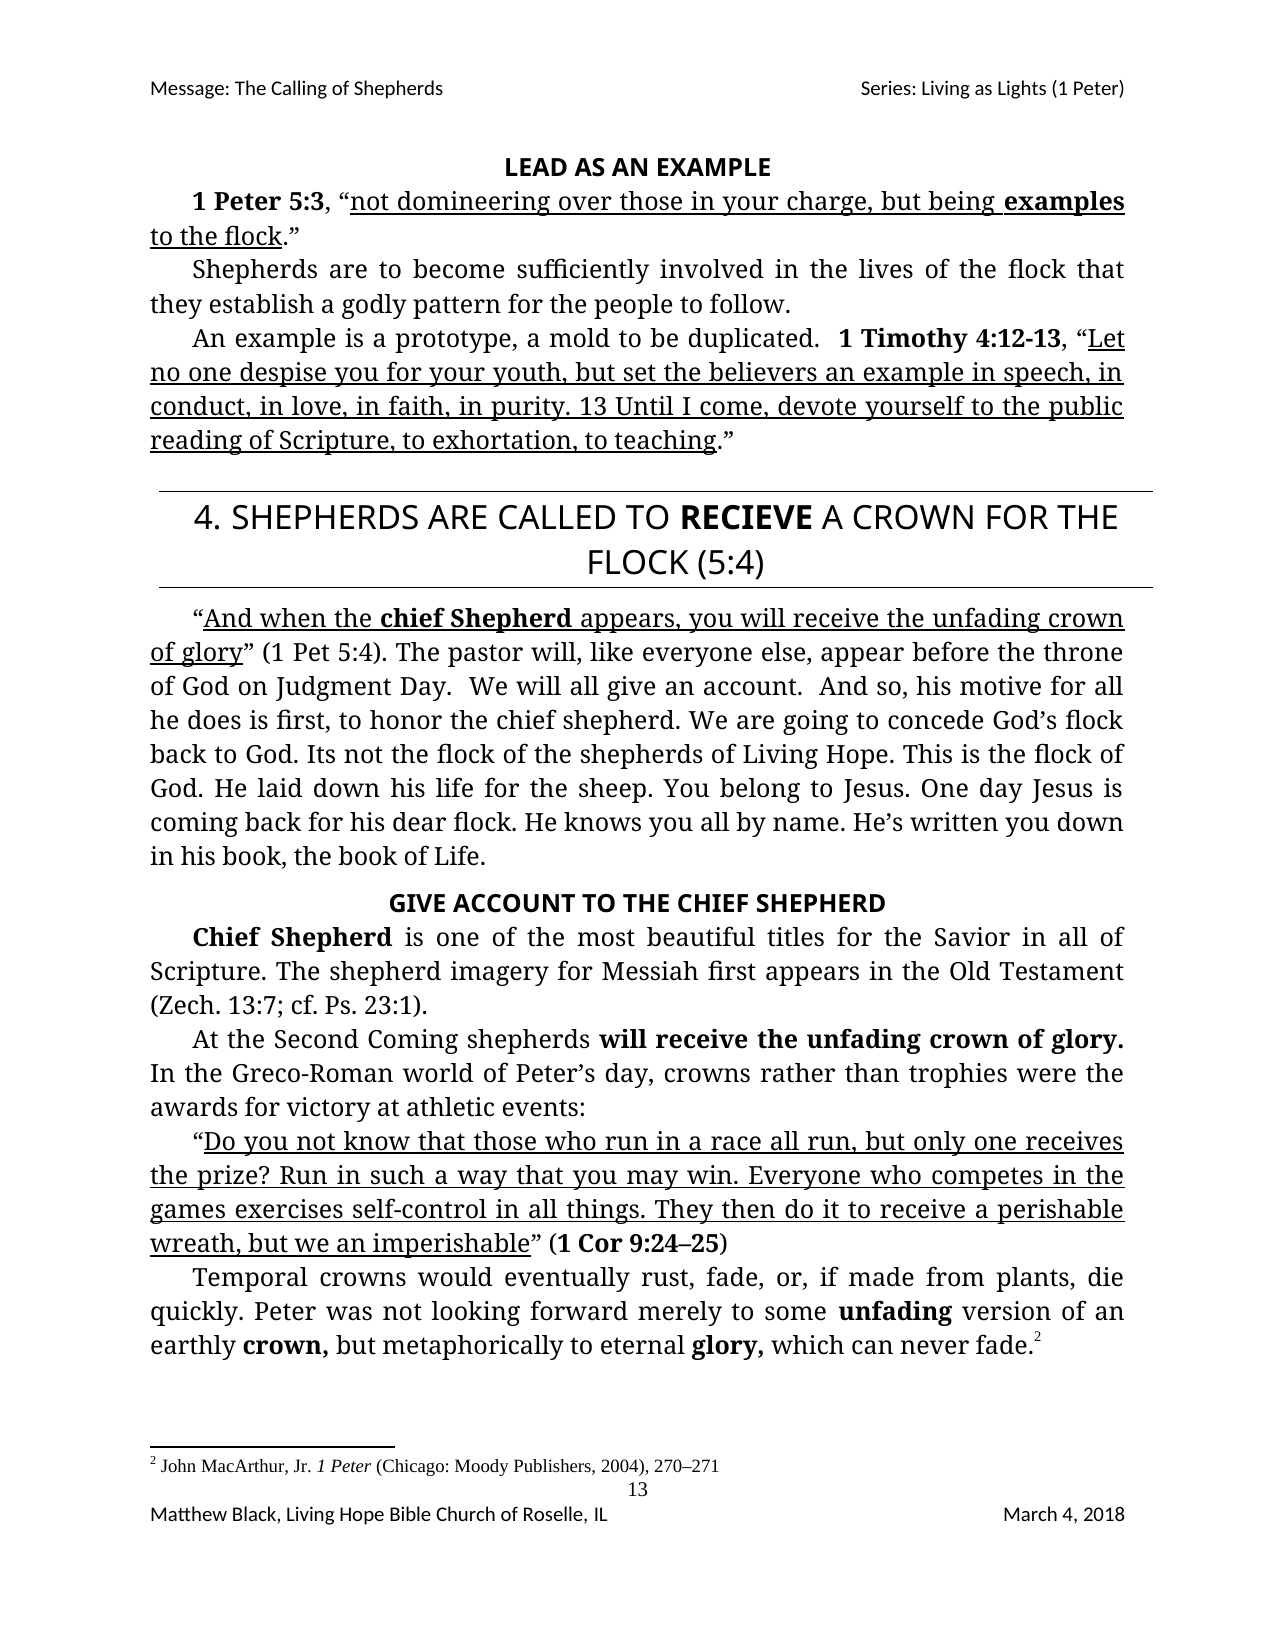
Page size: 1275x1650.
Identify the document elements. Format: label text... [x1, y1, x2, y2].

text “Do you not know that those who run in a race all run, but only one receives the prize? Run in such a way that you may win. Everyone who competes in the games exercises self-control in all things. They then do it to receive a perishable wreath, but we an imperishable” (1 Cor 9:24–25) [150, 1188, 1125, 1221]
subtitle Lead as an Example [150, 150, 1125, 184]
text Temporal crowns would eventually rust, fade, or, if made from plants, die quickly. Peter was not looking forward merely to some unfading version of an earthly crown, but metaphorically to eternal glory, which can never fade. [150, 1260, 1125, 1362]
text An example is a prototype, a mold to be duplicated. 1 Timothy 4:12-13, “Let no one despise you for your youth, but set the believers an example in speech, in conduct, in love, in faith, in purity. 13 Until I come, devote yourself to the public reading of Scripture, to exhortation, to teaching.” [150, 320, 1125, 457]
text “And when the chief Shepherd appears, you will receive the unfading crown of glory” (1 Pet 5:4). The pastor will, like everyone else, appear before the throne of God on Judgment Day. We will all give an account. And so, his motive for all he does is first, to honor the chief shepherd. We are going to concede God’s flock back to God. Its not the flock of the shepherds of Living Hope. This is the flock of God. He laid down his life for the sheep. You belong to Jesus. One day Jesus is coming back for his dear flock. He knows you all by name. He’s written you down in his book, the book of Life. [150, 600, 1125, 873]
subtitle Shepherds are called to Recieve a Crown for the Flock (5:4) [159, 492, 1153, 587]
text “Do you not know that those who run in a race all run, but only one receives the prize? Run in such a way that you may win. Everyone who competes in the games exercises self-control in all things. They then do it to receive a perishable wreath, but we an imperishable” (1 Cor 9:24–25) [150, 1124, 1125, 1187]
text Chief Shepherd is one of the most beautiful titles for the Savior in all of Scripture. The shepherd imagery for Messiah first appears in the Old Testament (Zech. 13:7; cf. Ps. 23:1). [150, 919, 1125, 1021]
text At the Second Coming shepherds will receive the unfading crown of glory. In the Greco-Roman world of Peter’s day, crowns rather than trophies were the awards for victory at athletic events: [150, 1021, 1125, 1124]
text 1 Peter 5:3, “not domineering over those in your charge, but being examples to the flock.” [150, 184, 1125, 252]
text Shepherds are to become sufficiently involved in the lives of the flock that they establish a godly pattern for the people to follow. [150, 252, 1125, 320]
subtitle Give Account to the Chief Shepherd [150, 885, 1125, 919]
text “Do you not know that those who run in a race all run, but only one receives the prize? Run in such a way that you may win. Everyone who competes in the games exercises self-control in all things. They then do it to receive a perishable wreath, but we an imperishable” (1 Cor 9:24–25) [150, 1222, 1125, 1260]
